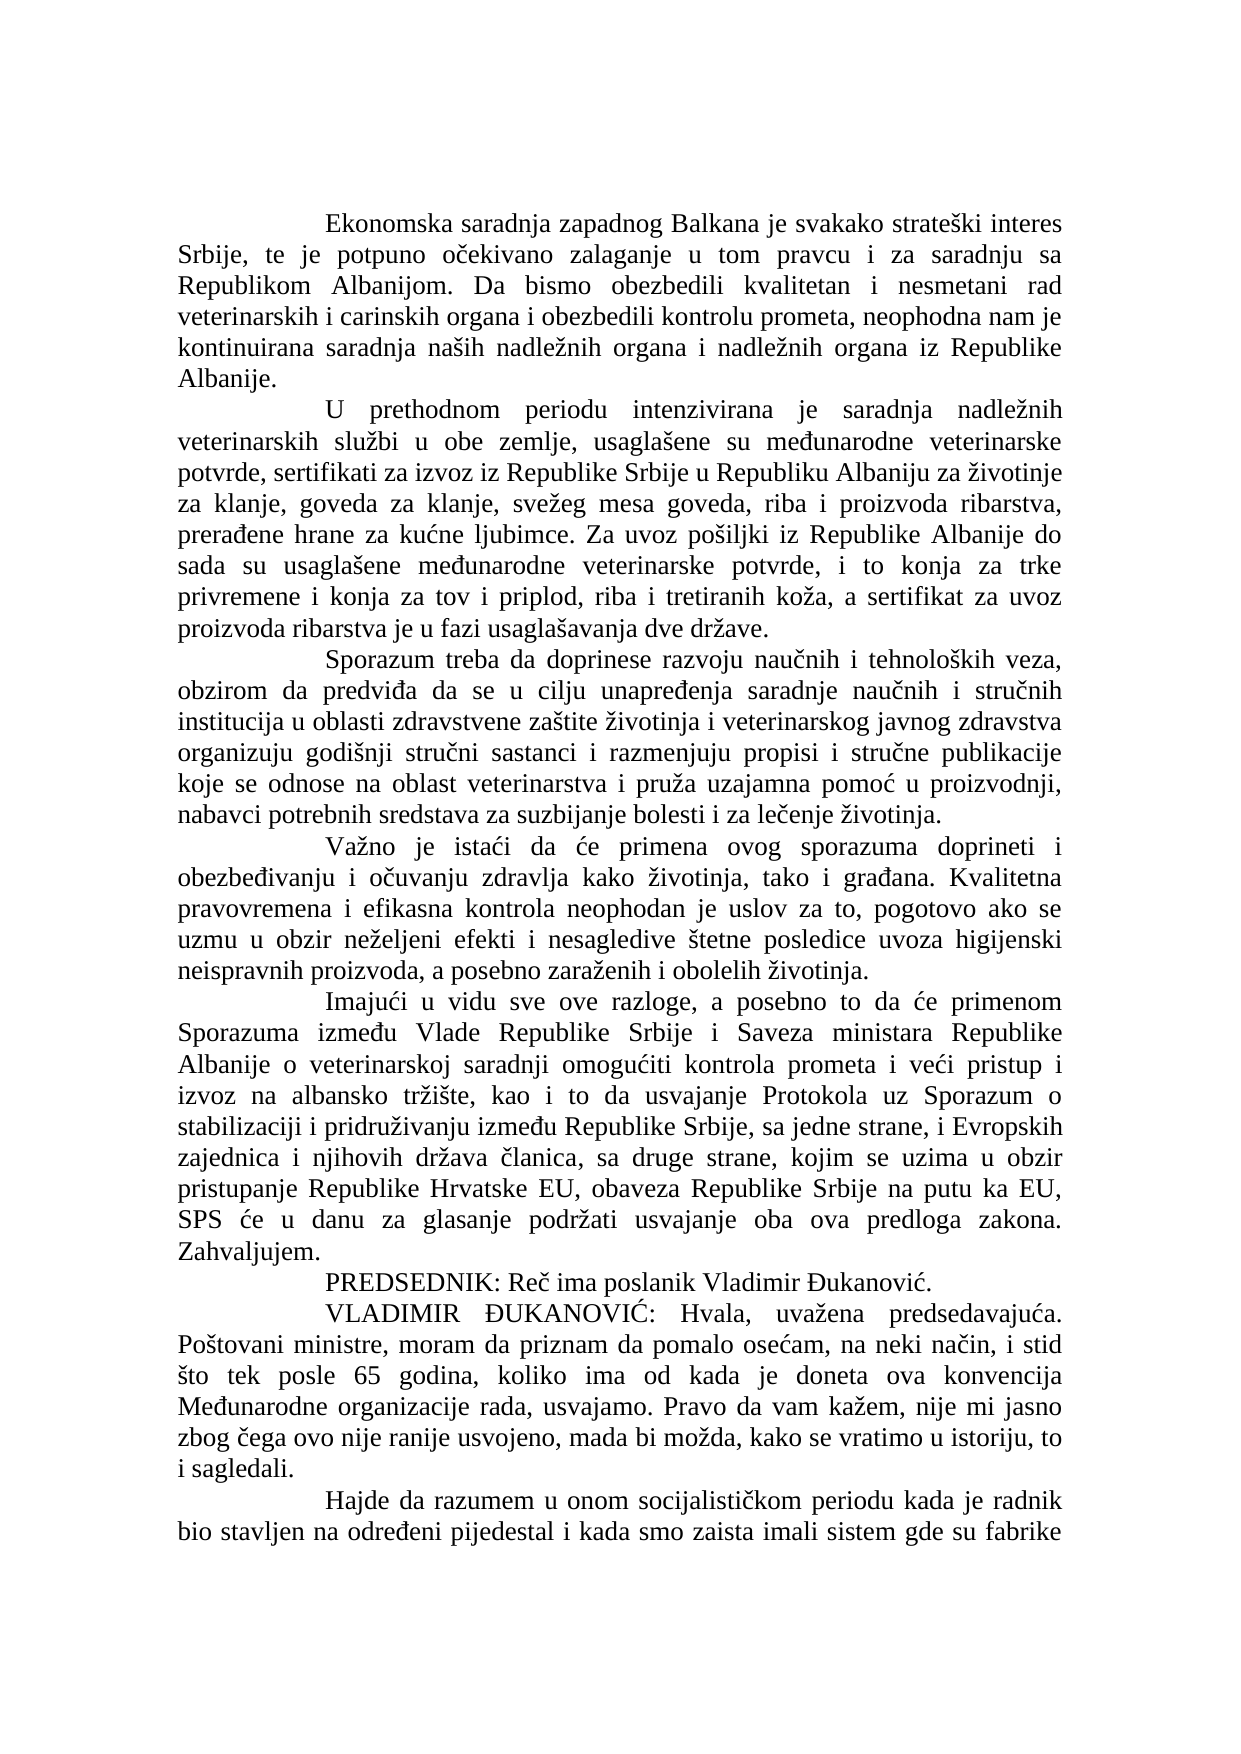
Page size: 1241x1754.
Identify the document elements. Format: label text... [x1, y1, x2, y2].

text Ekonomska saradnja zapadnog Balkana je svakako strateški interes Srbije, te je potpuno očekivano zalaganje u tom pravcu i za saradnju sa Republikom Albanijom. Da bismo obezbedili kvalitetan i nesmetani rad veterinarskih i carinskih organa i obezbedili kontrolu prometa, neophodna nam je kontinuirana saradnja naših nadležnih organa i nadležnih organa iz Republike Albanije. [177, 207, 1063, 394]
text U prethodnom periodu intenzivirana je saradnja nadležnih veterinarskih službi u obe zemlje, usaglašene su međunarodne veterinarske potvrde, sertifikati za izvoz iz Republike Srbije u Republiku Albaniju za životinje za klanje, goveda za klanje, svežeg mesa goveda, riba i proizvoda ribarstva, prerađene hrane za kućne ljubimce. Za uvoz pošiljki iz Republike Albanije do sada su usaglašene međunarodne veterinarske potvrde, i to konja za trke privremene i konja za tov i priplod, riba i tretiranih koža, a sertifikat za uvoz proizvoda ribarstva je u fazi usaglašavanja dve države. [177, 394, 1063, 643]
text Važno je istaći da će primena ovog sporazuma doprineti i obezbeđivanju i očuvanju zdravlja kako životinja, tako i građana. Kvalitetna pravovremena i efikasna kontrola neophodan je uslov za to, pogotovo ako se uzmu u obzir neželjeni efekti i nesagledive štetne posledice uvoza higijenski neispravnih proizvoda, a posebno zaraženih i obolelih životinja. [177, 830, 1063, 985]
text Imajući u vidu sve ove razloge, a posebno to da će primenom Sporazuma između Vlade Republike Srbije i Saveza ministara Republike Albanije o veterinarskoj saradnji omogućiti kontrola prometa i veći pristup i izvoz na albansko tržište, kao i to da usvajanje Protokola uz Sporazum o stabilizaciji i pridruživanju između Republike Srbije, sa jedne strane, i Evropskih zajednica i njihovih država članica, sa druge strane, kojim se uzima u obzir pristupanje Republike Hrvatske EU, obaveza Republike Srbije na putu ka EU, SPS će u danu za glasanje podržati usvajanje oba ova predloga zakona. Zahvaljujem. [177, 985, 1063, 1266]
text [177, 1484, 1063, 1546]
text Sporazum treba da doprinese razvoju naučnih i tehnoloških veza, obzirom da predviđa da se u cilju unapređenja saradnje naučnih i stručnih institucija u oblasti zdravstvene zaštite životinja i veterinarskog javnog zdravstva organizuju godišnji stručni sastanci i razmenjuju propisi i stručne publikacije koje se odnose na oblast veterinarstva i pruža uzajamna pomoć u proizvodnji, nabavci potrebnih sredstava za suzbijanje bolesti i za lečenje životinja. [177, 643, 1063, 830]
text VLADIMIR ĐUKANOVIĆ: Hvala, uvažena predsedavajuća. Poštovani ministre, moram da priznam da pomalo osećam, na neki način, i stid što tek posle 65 godina, koliko ima od kada je doneta ova konvencija Međunarodne organizacije rada, usvajamo. Pravo da vam kažem, nije mi jasno zbog čega ovo nije ranije usvojeno, mada bi možda, kako se vratimo u istoriju, to i sagledali. [177, 1297, 1063, 1484]
text PREDSEDNIK: Reč ima poslanik Vladimir Đukanović. [177, 1266, 1063, 1297]
